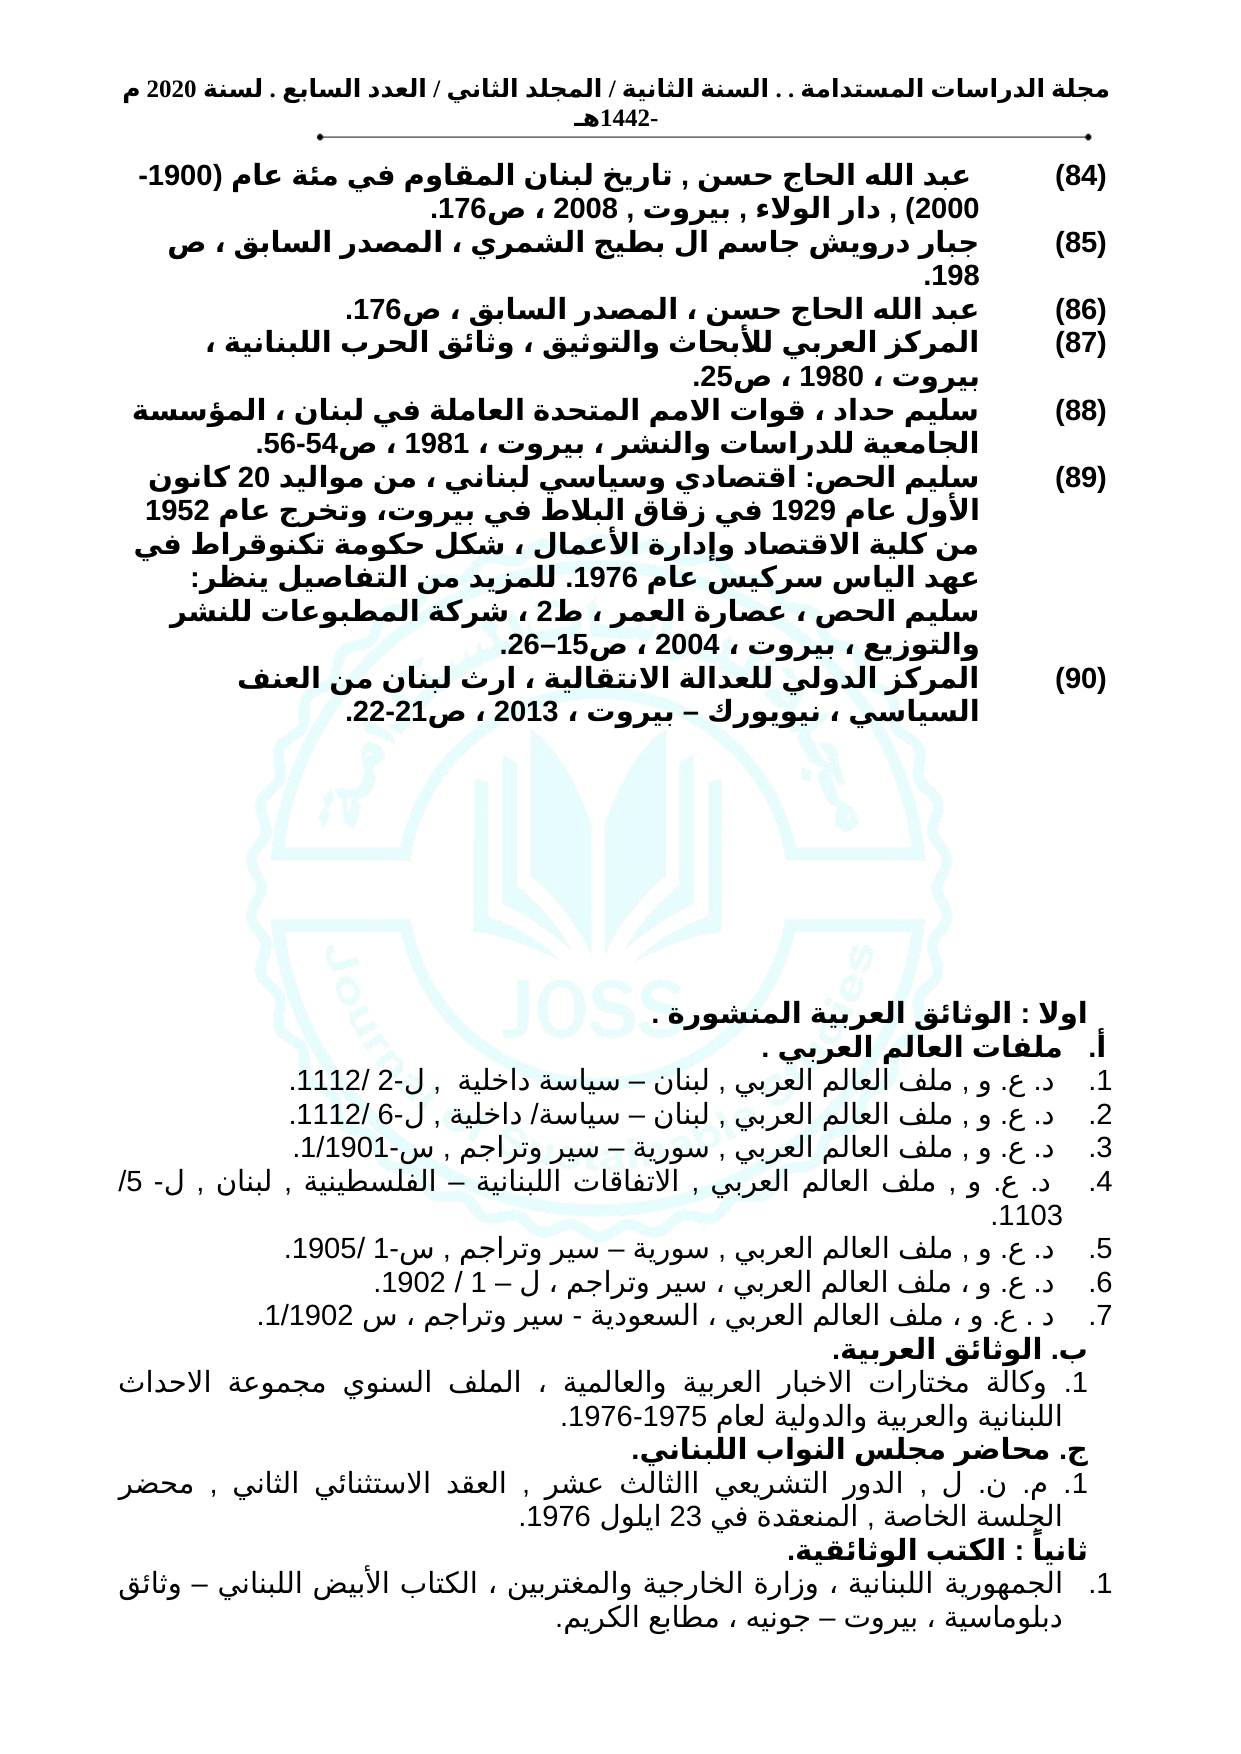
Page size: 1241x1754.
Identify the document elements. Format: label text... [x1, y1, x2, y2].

list د. ع. و , ملف العالم العربي , سورية – سير وتراجم , س-1 /1905. [118, 1231, 1088, 1264]
list المركز الدولي للعدالة الانتقالية ، ارث لبنان من العنف السياسي ، نيويورك – بيروت ، 2013 ، ص21-22. [118, 661, 1055, 728]
text 1. وكالة مختارات الاخبار العربية والعالمية ، الملف السنوي مجموعة الاحداث اللبنانية والعربية والدولية لعام 1975-1976. [118, 1365, 1088, 1432]
list سليم الحص: اقتصادي وسياسي لبناني ، من مواليد 20 كانون الأول عام 1929 في زقاق البلاط في بيروت، وتخرج عام 1952 من كلية الاقتصاد وإدارة الأعمال ، شكل حكومة تكنوقراط في عهد الياس سركيس عام 1976. للمزيد من التفاصيل ينظر: سليم الحص ، عصارة العمر ، ط2 ، شركة المطبوعات للنشر والتوزيع ، بيروت ، 2004 ، ص15–26. [118, 459, 1055, 661]
picture [317, 131, 1093, 145]
list ملفات العالم العربي . [118, 1030, 1088, 1063]
list الجمهورية اللبنانية ، وزارة الخارجية والمغتربين ، الكتاب الأبيض اللبناني – وثائق دبلوماسية ، بيروت – جونيه ، مطابع الكريم. [118, 1566, 1088, 1633]
text 1. م. ن. ل , الدور التشريعي االثالث عشر , العقد الاستثنائي الثاني , محضر الجلسة الخاصة , المنعقدة في 23 ايلول 1976. [118, 1466, 1088, 1533]
list د. ع. و , ملف العالم العربي , الاتفاقات اللبنانية – الفلسطينية , لبنان , ل- 5/ 1103. [118, 1164, 1088, 1231]
text ثانياً : الكتب الوثائقية. [118, 1533, 1088, 1566]
list المركز العربي للأبحاث والتوثيق ، وثائق الحرب اللبنانية ، بيروت ، 1980 ، ص25. [118, 325, 1055, 392]
list عبد الله الحاج حسن , تاريخ لبنان المقاوم في مئة عام (1900-2000) , دار الولاء , بيروت , 2008 ، ص176. [118, 158, 1055, 225]
text ج. محاضر مجلس النواب اللبناني. [118, 1432, 1088, 1466]
list د. ع. و ، ملف العالم العربي ، سير وتراجم ، ل – 1 / 1902. [118, 1264, 1088, 1298]
text اولا : الوثائق العربية المنشورة . [118, 996, 1088, 1030]
list عبد الله الحاج حسن ، المصدر السابق ، ص176. [118, 292, 1055, 325]
list جبار درويش جاسم ال بطيج الشمري ، المصدر السابق ، ص198. [118, 225, 1055, 292]
list د. ع. و , ملف العالم العربي , سورية – سير وتراجم , س-1/1901. [118, 1130, 1088, 1164]
text ب. الوثائق العربية. [118, 1332, 1088, 1365]
list د. ع. و , ملف العالم العربي , لبنان – سياسة داخلية , ل-2 /1112. [118, 1063, 1088, 1097]
list د . ع. و ، ملف العالم العربي ، السعودية - سير وتراجم ، س 1/1902. [118, 1298, 1088, 1332]
list د. ع. و , ملف العالم العربي , لبنان – سياسة/ داخلية , ل-6 /1112. [118, 1097, 1088, 1130]
list سليم حداد ، قوات الامم المتحدة العاملة في لبنان ، المؤسسة الجامعية للدراسات والنشر ، بيروت ، 1981 ، ص54-56. [118, 392, 1055, 459]
